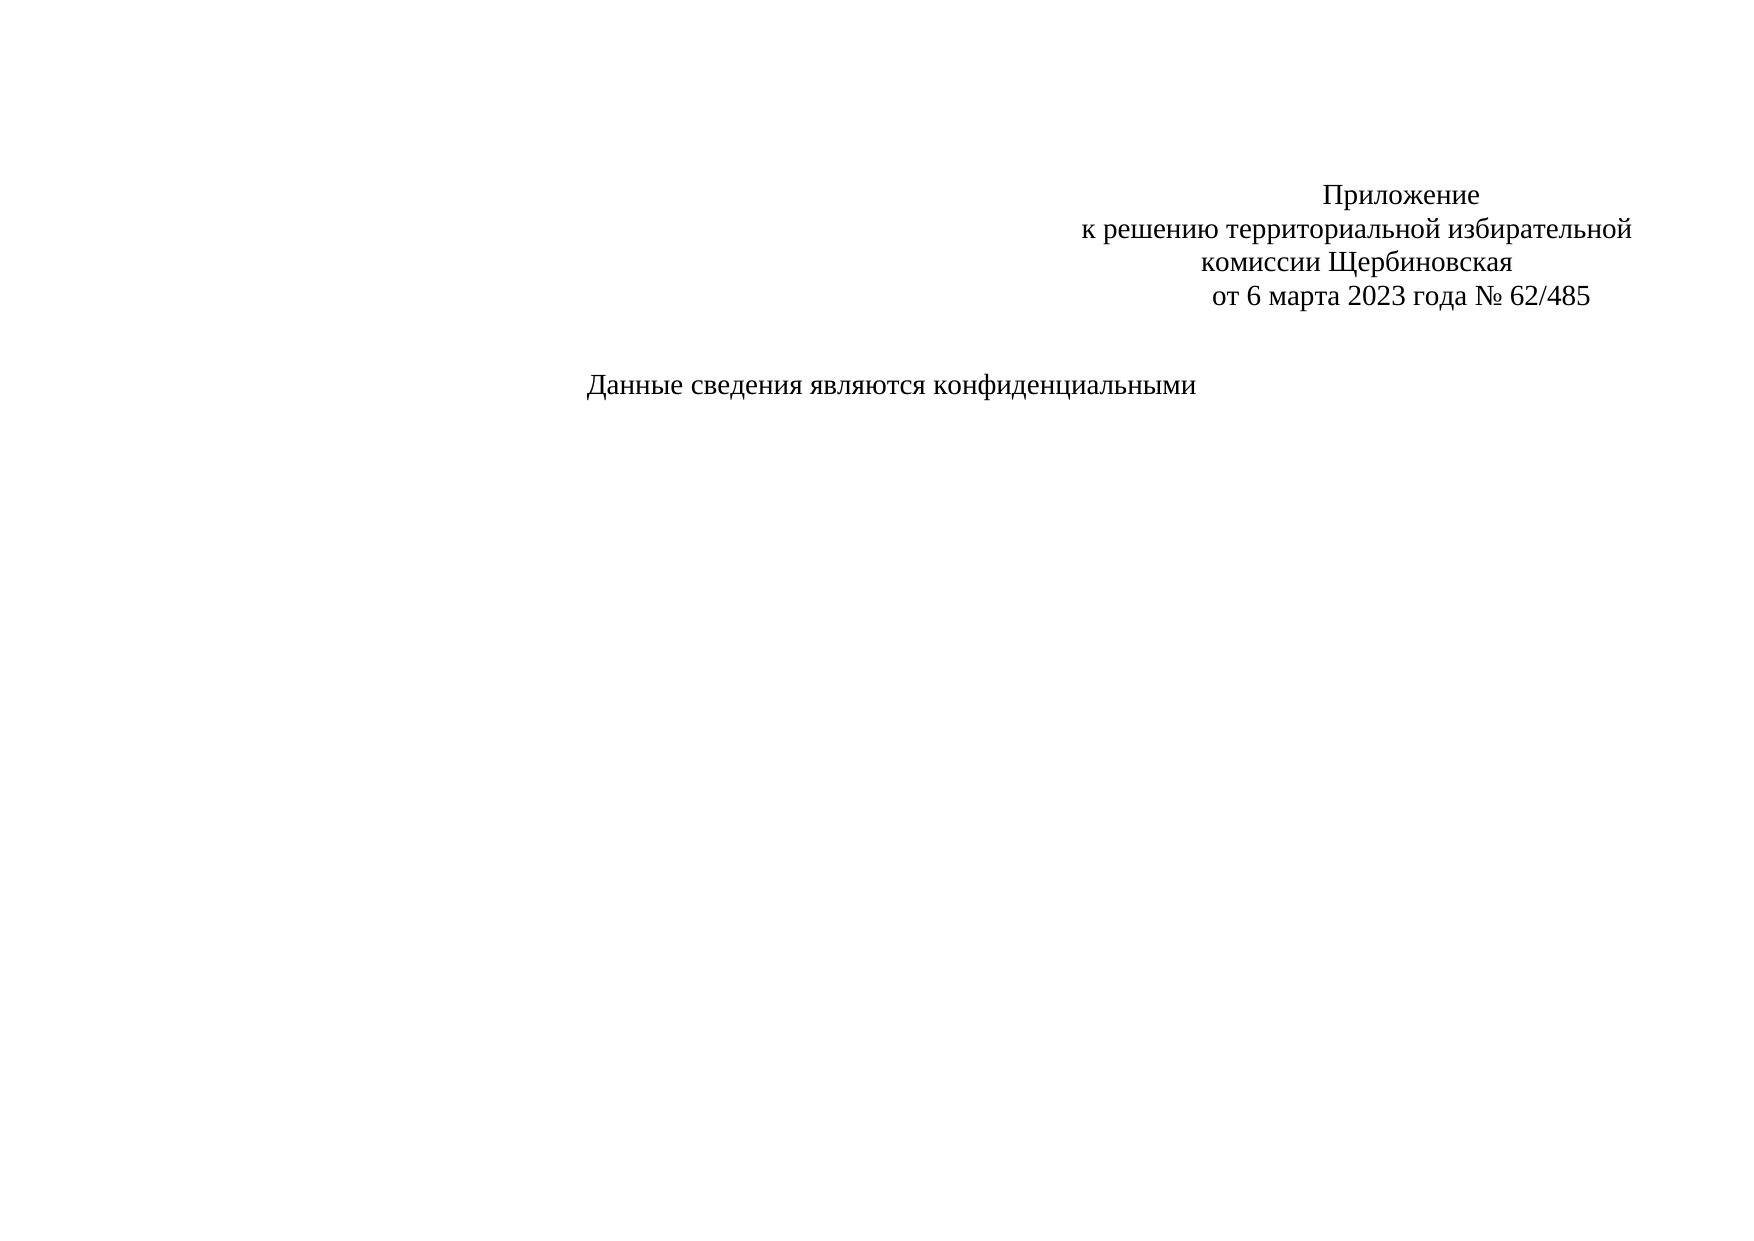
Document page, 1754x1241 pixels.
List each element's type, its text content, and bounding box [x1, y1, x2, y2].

text к решению территориальной избирательной комиссии Щербиновская [1078, 211, 1636, 278]
text от 6 марта 2023 года № 62/485 [1167, 278, 1636, 311]
text Данные сведения являются конфиденциальными [148, 369, 1636, 401]
text Приложение [1167, 177, 1636, 211]
